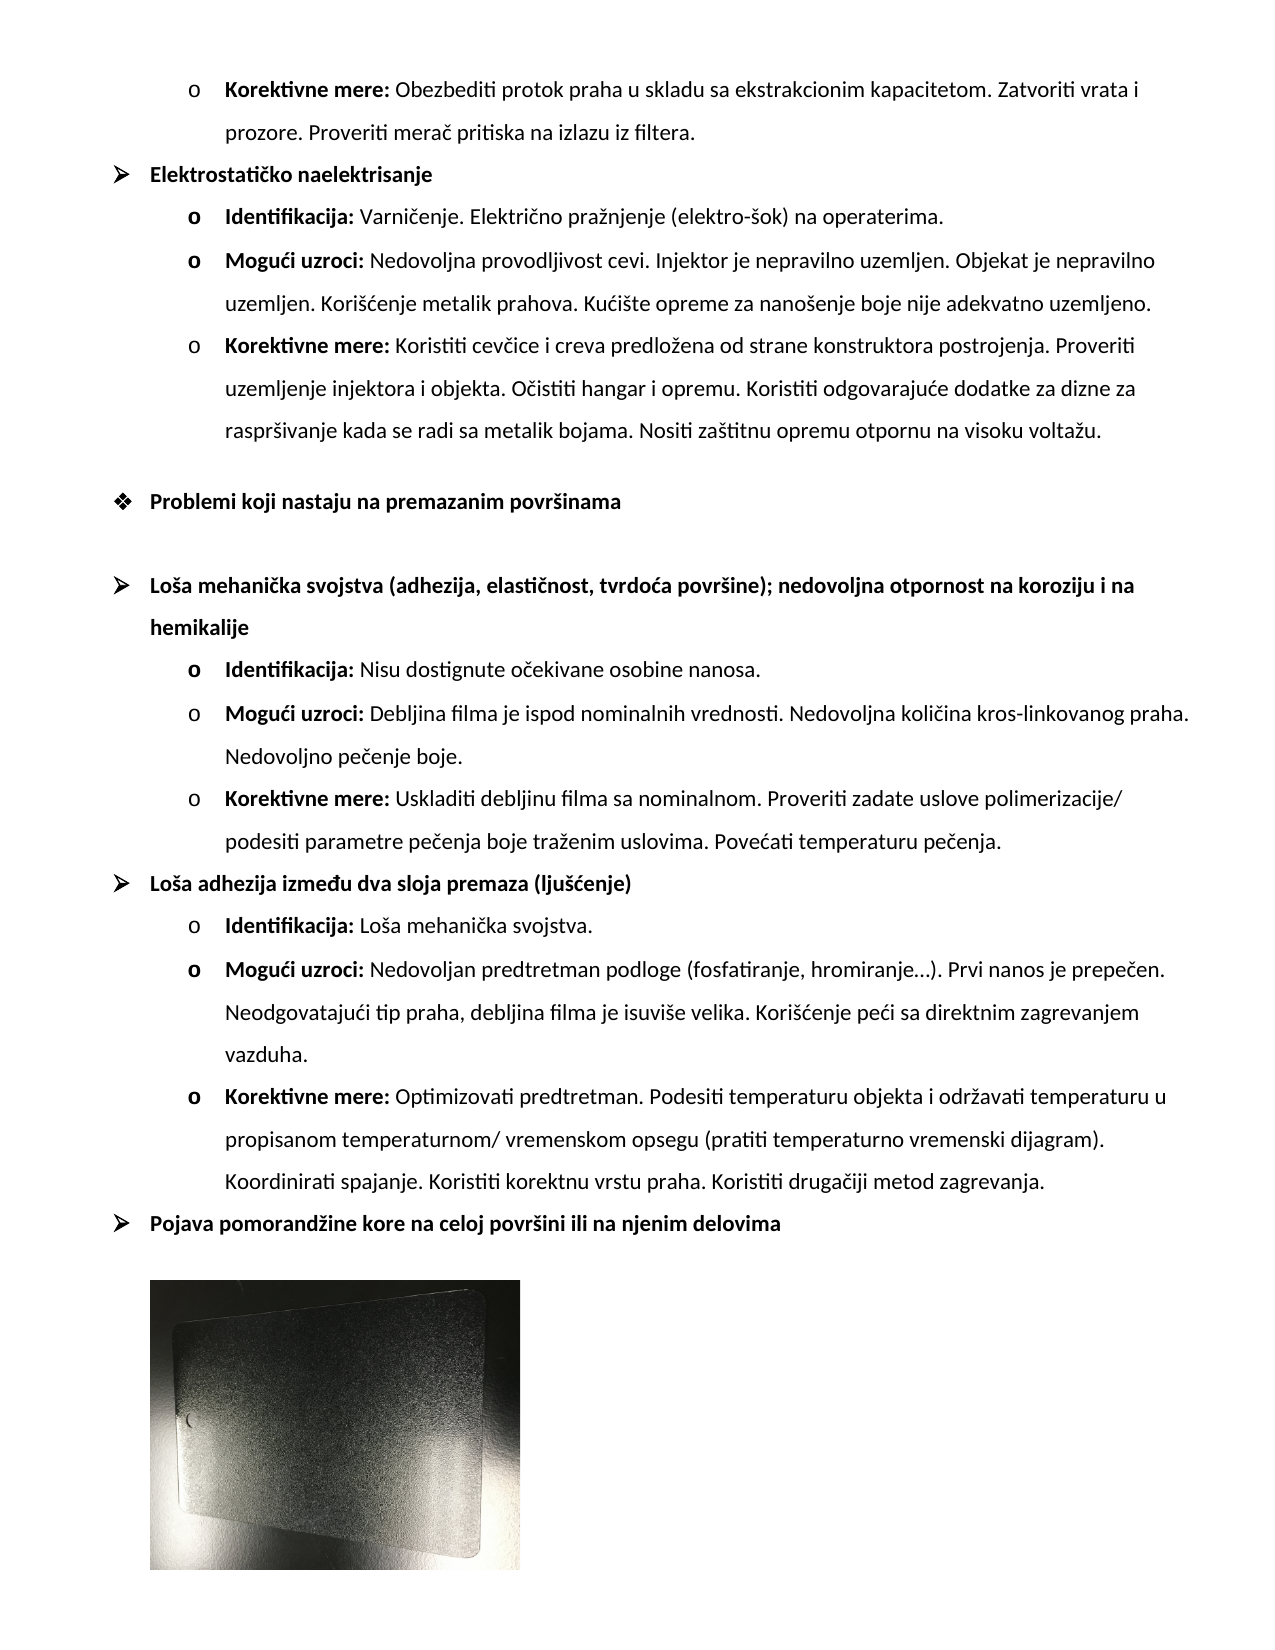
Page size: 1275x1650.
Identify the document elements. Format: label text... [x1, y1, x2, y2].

list Loša mehanička svojstva (adhezija, elastičnost, tvrdoća površine); nedovoljna otpornost na koroziju i na hemikalije [112, 571, 1200, 641]
list Elektrostatičko naelektrisanje [112, 160, 1200, 188]
list Korektivne mere: Optimizovati predtretman. Podesiti temperaturu objekta i održavati temperaturu u propisanom temperaturnom/ vremenskom opsegu (pratiti temperaturno vremenski dijagram). Koordinirati spajanje. Koristiti korektnu vrstu praha. Koristiti drugačiji metod zagrevanja. [187, 1082, 1200, 1195]
picture [150, 1280, 521, 1570]
list Korektivne mere: Koristiti cevčice i creva predložena od strane konstruktora postrojenja. Proveriti uzemljenje injektora i objekta. Očistiti hangar i opremu. Koristiti odgovarajuće dodatke za dizne za raspršivanje kada se radi sa metalik bojama. Nositi zaštitnu opremu otpornu na visoku voltažu. [187, 331, 1200, 444]
list Mogući uzroci: Nedovoljan predtretman podloge (fosfatiranje, hromiranje…). Prvi nanos je prepečen. Neodgovatajući tip praha, debljina filma je isuviše velika. Korišćenje peći sa direktnim zagrevanjem vazduha. [187, 955, 1200, 1068]
list Identifikacija: Loša mehanička svojstva. [187, 911, 1200, 940]
list Mogući uzroci: Nedovoljna provodljivost cevi. Injektor je nepravilno uzemljen. Objekat je nepravilno uzemljen. Korišćenje metalik prahova. Kućište opreme za nanošenje boje nije adekvatno uzemljeno. [187, 246, 1200, 317]
list Mogući uzroci: Debljina filma je ispod nominalnih vrednosti. Nedovoljna količina kros-linkovanog praha. Nedovoljno pečenje boje. [187, 699, 1200, 770]
list Identifikacija: Nisu dostignute očekivane osobine nanosa. [187, 655, 1200, 684]
list Korektivne mere: Obezbediti protok praha u skladu sa ekstrakcionim kapacitetom. Zatvoriti vrata i prozore. Proveriti merač pritiska na izlazu iz filtera. [187, 75, 1200, 146]
list Korektivne mere: Uskladiti debljinu filma sa nominalnom. Proveriti zadate uslove polimerizacije/ podesiti parametre pečenja boje traženim uslovima. Povećati temperaturu pečenja. [187, 784, 1200, 855]
list Loša adhezija između dva sloja premaza (ljušćenje) [112, 869, 1200, 897]
list Problemi koji nastaju na premazanim površinama [112, 487, 1200, 515]
list Identifikacija: Varničenje. Električno pražnjenje (elektro-šok) na operaterima. [187, 202, 1200, 231]
list Pojava pomorandžine kore na celoj površini ili na njenim delovima [112, 1209, 1200, 1237]
